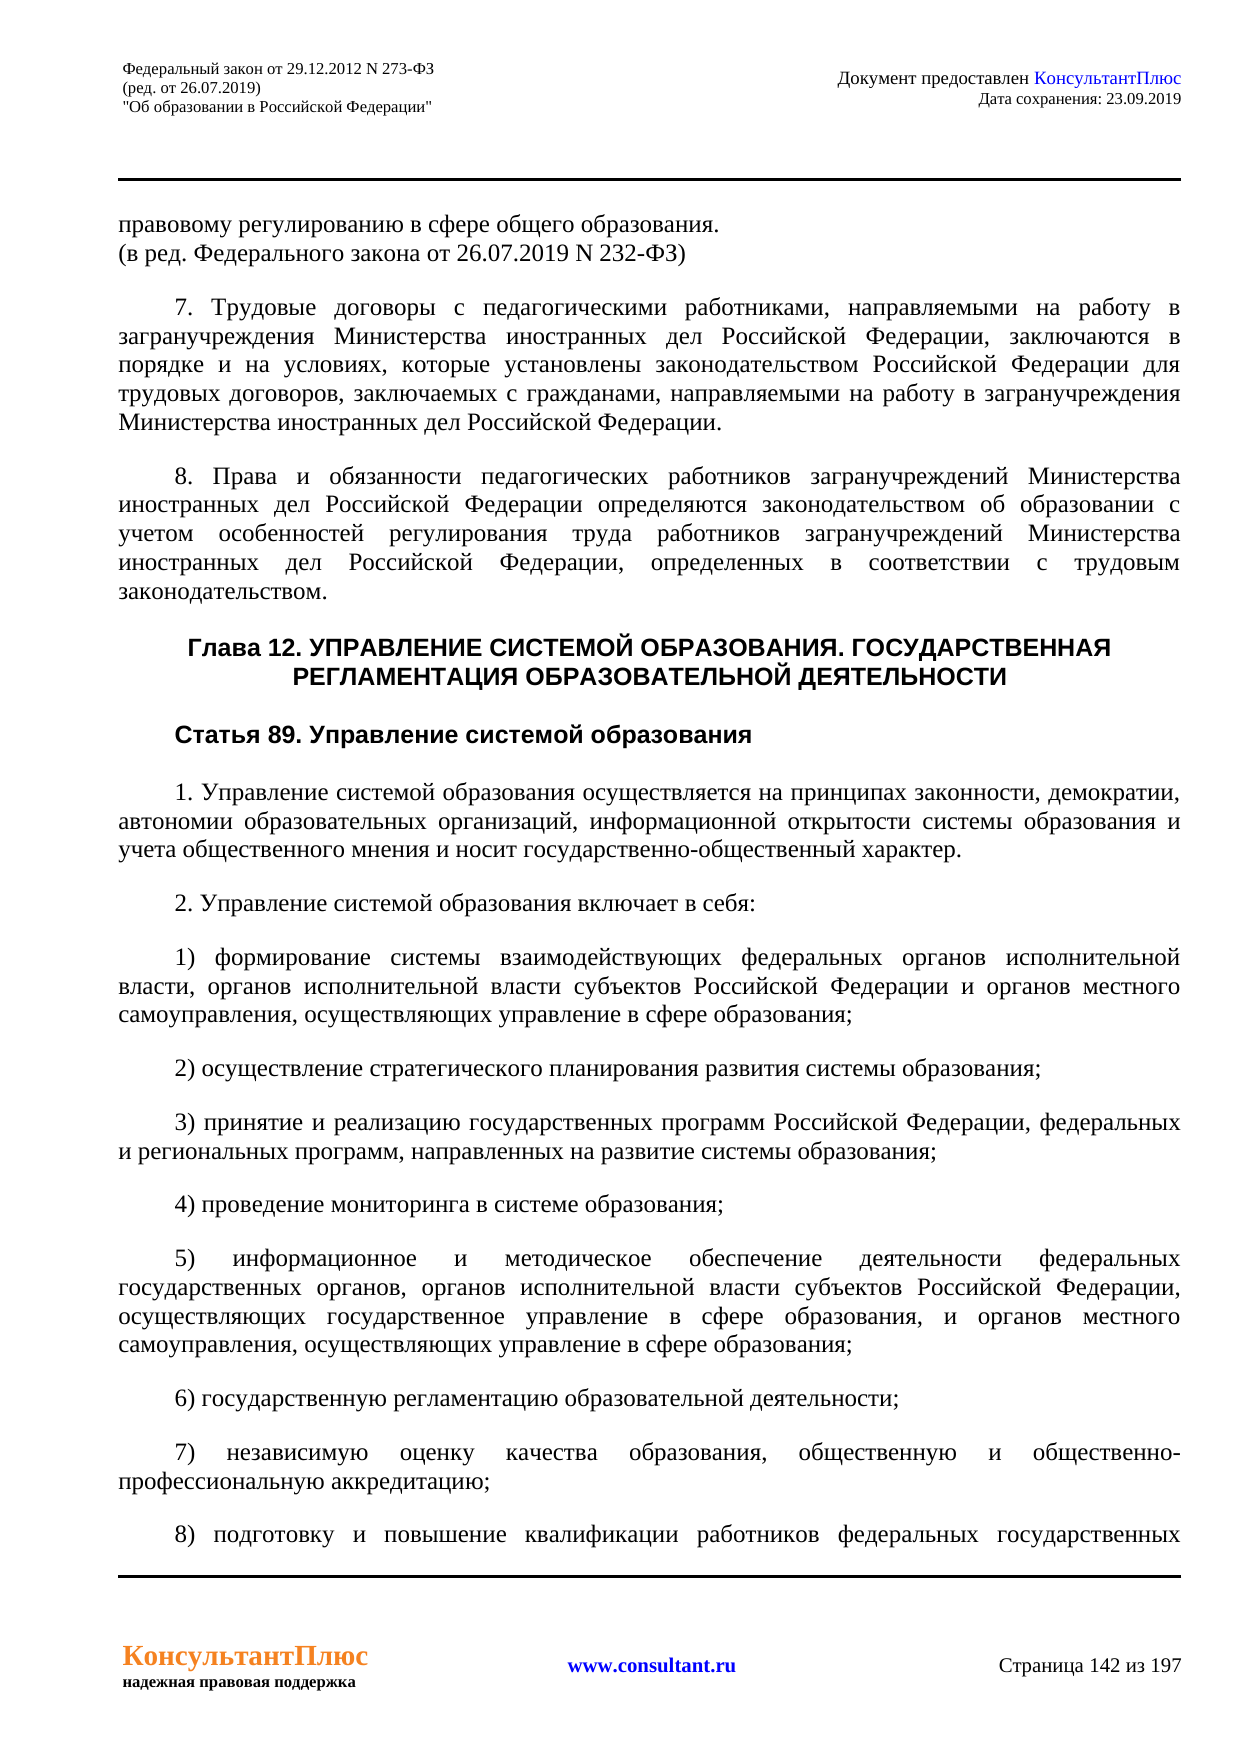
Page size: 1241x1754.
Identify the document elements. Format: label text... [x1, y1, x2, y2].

text 1. Управление системой образования осуществляется на принципах законности, демократии, автономии образовательных организаций, информационной открытости системы образования и учета общественного мнения и носит государственно-общественный характер. [118, 777, 1181, 863]
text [118, 1519, 1181, 1548]
text 8. Права и обязанности педагогических работников загранучреждений Министерства иностранных дел Российской Федерации определяются законодательством об образовании с учетом особенностей регулирования труда работников загранучреждений Министерства иностранных дел Российской Федерации, определенных в соответствии с трудовым законодательством. [118, 461, 1181, 604]
text 3) принятие и реализацию государственных программ Российской Федерации, федеральных и региональных программ, направленных на развитие системы образования; [118, 1107, 1181, 1164]
text 6) государственную регламентацию образовательной деятельности; [118, 1383, 1181, 1412]
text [118, 209, 1181, 238]
title Глава 12. УПРАВЛЕНИЕ СИСТЕМОЙ ОБРАЗОВАНИЯ. ГОСУДАРСТВЕННАЯ [118, 633, 1181, 662]
text 2) осуществление стратегического планирования развития системы образования; [118, 1053, 1181, 1082]
text 2. Управление системой образования включает в себя: [118, 888, 1181, 917]
title РЕГЛАМЕНТАЦИЯ ОБРАЗОВАТЕЛЬНОЙ ДЕЯТЕЛЬНОСТИ [118, 662, 1181, 691]
text (в ред. Федерального закона от 26.07.2019 N 232-ФЗ) [118, 238, 1181, 267]
text 1) формирование системы взаимодействующих федеральных органов исполнительной власти, органов исполнительной власти субъектов Российской Федерации и органов местного самоуправления, осуществляющих управление в сфере образования; [118, 942, 1181, 1028]
text 7. Трудовые договоры с педагогическими работниками, направляемыми на работу в загранучреждения Министерства иностранных дел Российской Федерации, заключаются в порядке и на условиях, которые установлены законодательством Российской Федерации для трудовых договоров, заключаемых с гражданами, направляемыми на работу в загранучреждения Министерства иностранных дел Российской Федерации. [118, 292, 1181, 436]
text 7) независимую оценку качества образования, общественную и общественно-профессиональную аккредитацию; [118, 1437, 1181, 1494]
text 5) информационное и методическое обеспечение деятельности федеральных государственных органов, органов исполнительной власти субъектов Российской Федерации, осуществляющих государственное управление в сфере образования, и органов местного самоуправления, осуществляющих управление в сфере образования; [118, 1243, 1181, 1358]
title Статья 89. Управление системой образования [118, 719, 1181, 748]
text 4) проведение мониторинга в системе образования; [118, 1189, 1181, 1218]
